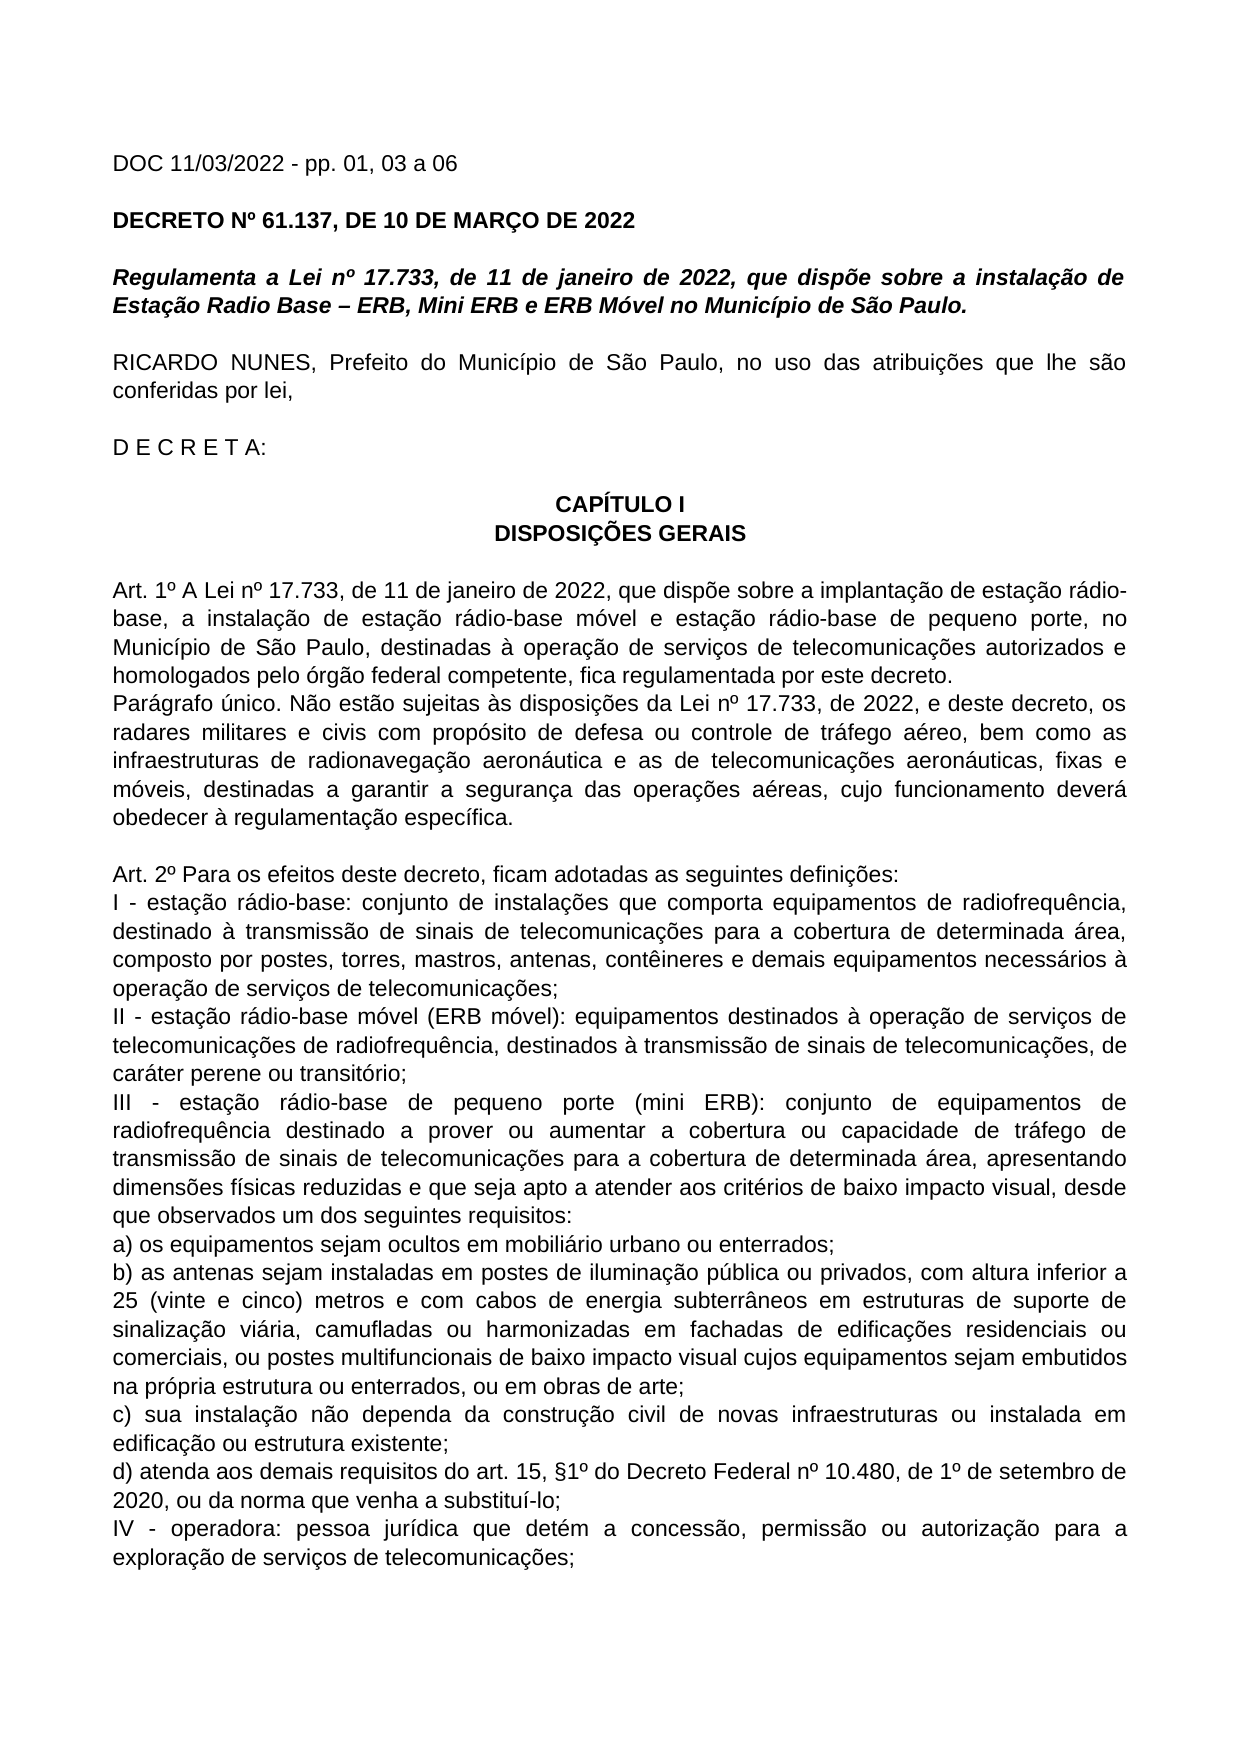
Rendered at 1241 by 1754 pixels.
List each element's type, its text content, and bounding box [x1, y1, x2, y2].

text DISPOSIÇÕES GERAIS [112, 520, 1128, 546]
text Art. 2º Para os efeitos deste decreto, ficam adotadas as seguintes definições: [112, 861, 1128, 887]
text Art. 1º A Lei nº 17.733, de 11 de janeiro de 2022, que dispõe sobre a implantação de estação rádio-base, a instalação de estação rádio-base móvel e estação rádio-base de pequeno porte, no Município de São Paulo, destinadas à operação de serviços de telecomunicações autorizados e homologados pelo órgão federal competente, fica regulamentada por este decreto. [112, 577, 1128, 688]
text CAPÍTULO I [112, 491, 1128, 518]
text a) os equipamentos sejam ocultos em mobiliário urbano ou enterrados; [112, 1231, 1128, 1257]
text b) as antenas sejam instaladas em postes de iluminação pública ou privados, com altura inferior a 25 (vinte e cinco) metros e com cabos de energia subterrâneos em estruturas de suporte de sinalização viária, camufladas ou harmonizadas em fachadas de edificações residenciais ou comerciais, ou postes multifuncionais de baixo impacto visual cujos equipamentos sejam embutidos na própria estrutura ou enterrados, ou em obras de arte; [112, 1259, 1128, 1399]
text DECRETO Nº 61.137, DE 10 DE MARÇO DE 2022 [112, 207, 1128, 233]
text Parágrafo único. Não estão sujeitas às disposições da Lei nº 17.733, de 2022, e deste decreto, os radares militares e civis com propósito de defesa ou controle de tráfego aéreo, bem como as infraestruturas de radionavegação aeronáutica e as de telecomunicações aeronáuticas, fixas e móveis, destinadas a garantir a segurança das operações aéreas, cujo funcionamento deverá obedecer à regulamentação específica. [112, 690, 1128, 830]
text Regulamenta a Lei nº 17.733, de 11 de janeiro de 2022, que dispõe sobre a instalação de Estação Radio Base – ERB, Mini ERB e ERB Móvel no Município de São Paulo. [112, 264, 1128, 318]
text IV - operadora: pessoa jurídica que detém a concessão, permissão ou autorização para a exploração de serviços de telecomunicações; [112, 1515, 1128, 1570]
text D E C R E T A: [112, 434, 1128, 461]
text DOC 11/03/2022 - pp. 01, 03 a 06 [112, 150, 1128, 176]
text II - estação rádio-base móvel (ERB móvel): equipamentos destinados à operação de serviços de telecomunicações de radiofrequência, destinados à transmissão de sinais de telecomunicações, de caráter perene ou transitório; [112, 1003, 1128, 1086]
text d) atenda aos demais requisitos do art. 15, §1º do Decreto Federal nº 10.480, de 1º de setembro de 2020, ou da norma que venha a substituí-lo; [112, 1458, 1128, 1513]
text c) sua instalação não dependa da construção civil de novas infraestruturas ou instalada em edificação ou estrutura existente; [112, 1401, 1128, 1456]
text III - estação rádio-base de pequeno porte (mini ERB): conjunto de equipamentos de radiofrequência destinado a prover ou aumentar a cobertura ou capacidade de tráfego de transmissão de sinais de telecomunicações para a cobertura de determinada área, apresentando dimensões físicas reduzidas e que seja apto a atender aos critérios de baixo impacto visual, desde que observados um dos seguintes requisitos: [112, 1088, 1128, 1228]
text I - estação rádio-base: conjunto de instalações que comporta equipamentos de radiofrequência, destinado à transmissão de sinais de telecomunicações para a cobertura de determinada área, composto por postes, torres, mastros, antenas, contêineres e demais equipamentos necessários à operação de serviços de telecomunicações; [112, 889, 1128, 1001]
text RICARDO NUNES, Prefeito do Município de São Paulo, no uso das atribuições que lhe são conferidas por lei, [112, 349, 1128, 404]
